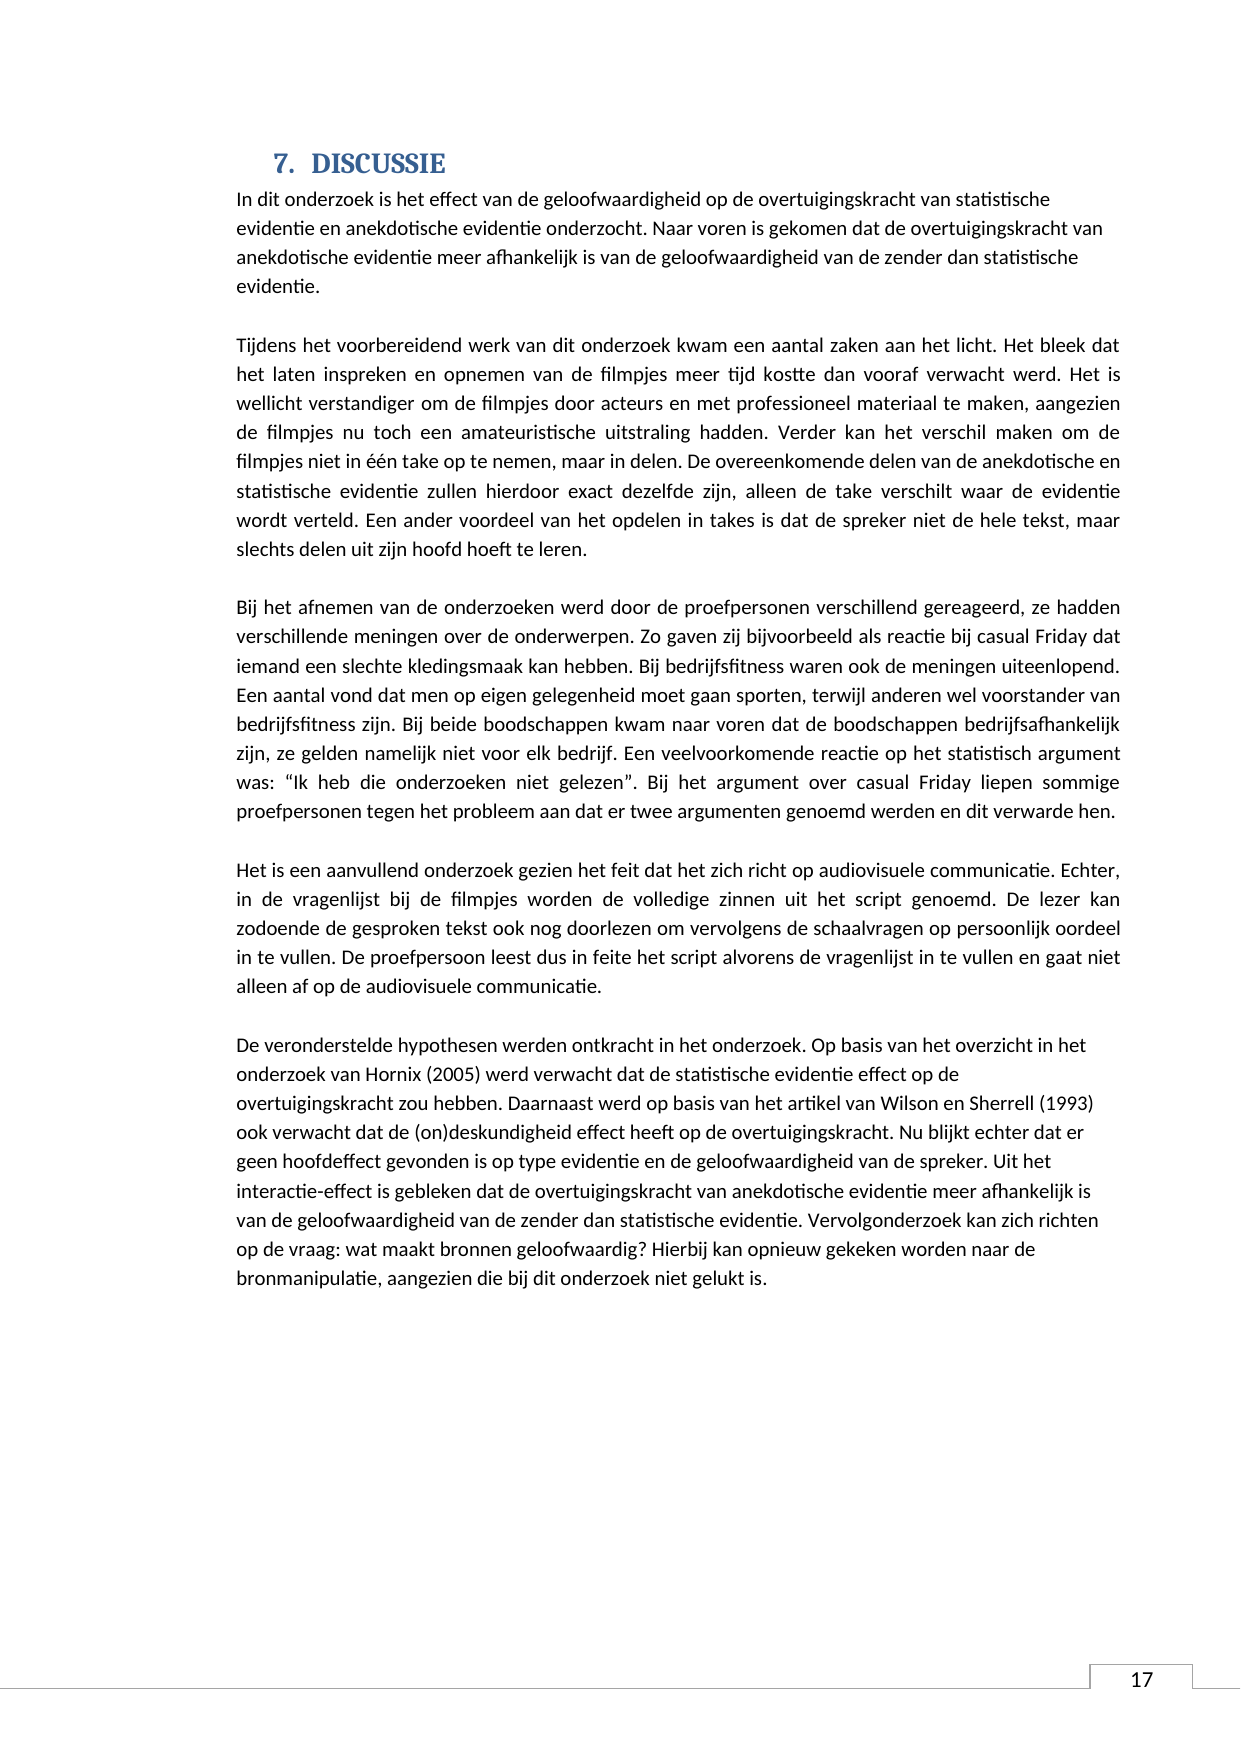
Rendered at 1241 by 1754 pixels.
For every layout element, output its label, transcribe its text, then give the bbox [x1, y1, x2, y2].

text Tijdens het voorbereidend werk van dit onderzoek kwam een aantal zaken aan het licht. Het bleek dat het laten inspreken en opnemen van de filmpjes meer tijd kostte dan vooraf verwacht werd. Het is wellicht verstandiger om de filmpjes door acteurs en met professioneel materiaal te maken, aangezien de filmpjes nu toch een amateuristische uitstraling hadden. Verder kan het verschil maken om de filmpjes niet in één take op te nemen, maar in delen. De overeenkomende delen van de anekdotische en statistische evidentie zullen hierdoor exact dezelfde zijn, alleen de take verschilt waar de evidentie wordt verteld. Een ander voordeel van het opdelen in takes is dat de spreker niet de hele tekst, maar slechts delen uit zijn hoofd hoeft te leren. [236, 332, 1122, 562]
subtitle DISCUSSIE [274, 148, 1122, 181]
text Bij het afnemen van de onderzoeken werd door de proefpersonen verschillend gereageerd, ze hadden verschillende meningen over de onderwerpen. Zo gaven zij bijvoorbeeld als reactie bij casual Friday dat iemand een slechte kledingsmaak kan hebben. Bij bedrijfsfitness waren ook de meningen uiteenlopend. Een aantal vond dat men op eigen gelegenheid moet gaan sporten, terwijl anderen wel voorstander van bedrijfsfitness zijn. Bij beide boodschappen kwam naar voren dat de boodschappen bedrijfsafhankelijk zijn, ze gelden namelijk niet voor elk bedrijf. Een veelvoorkomende reactie op het statistisch argument was: “Ik heb die onderzoeken niet gelezen”. Bij het argument over casual Friday liepen sommige proefpersonen tegen het probleem aan dat er twee argumenten genoemd werden en dit verwarde hen. [236, 594, 1122, 824]
text De veronderstelde hypothesen werden ontkracht in het onderzoek. Op basis van het overzicht in het onderzoek van Hornix (2005) werd verwacht dat de statistische evidentie effect op de overtuigingskracht zou hebben. Daarnaast werd op basis van het artikel van Wilson en Sherrell (1993) ook verwacht dat de (on)deskundigheid effect heeft op de overtuigingskracht. Nu blijkt echter dat er geen hoofdeffect gevonden is op type evidentie en de geloofwaardigheid van de spreker. Uit het interactie-effect is gebleken dat de overtuigingskracht van anekdotische evidentie meer afhankelijk is van de geloofwaardigheid van de zender dan statistische evidentie. Vervolgonderzoek kan zich richten op de vraag: wat maakt bronnen geloofwaardig? Hierbij kan opnieuw gekeken worden naar de bronmanipulatie, aangezien die bij dit onderzoek niet gelukt is. [236, 1032, 1122, 1291]
text Het is een aanvullend onderzoek gezien het feit dat het zich richt op audiovisuele communicatie. Echter, in de vragenlijst bij de filmpjes worden de volledige zinnen uit het script genoemd. De lezer kan zodoende de gesproken tekst ook nog doorlezen om vervolgens de schaalvragen op persoonlijk oordeel in te vullen. De proefpersoon leest dus in feite het script alvorens de vragenlijst in te vullen en gaat niet alleen af op de audiovisuele communicatie. [236, 857, 1122, 999]
text In dit onderzoek is het effect van de geloofwaardigheid op de overtuigingskracht van statistische evidentie en anekdotische evidentie onderzocht. Naar voren is gekomen dat de overtuigingskracht van anekdotische evidentie meer afhankelijk is van de geloofwaardigheid van de zender dan statistische evidentie. [236, 186, 1122, 299]
